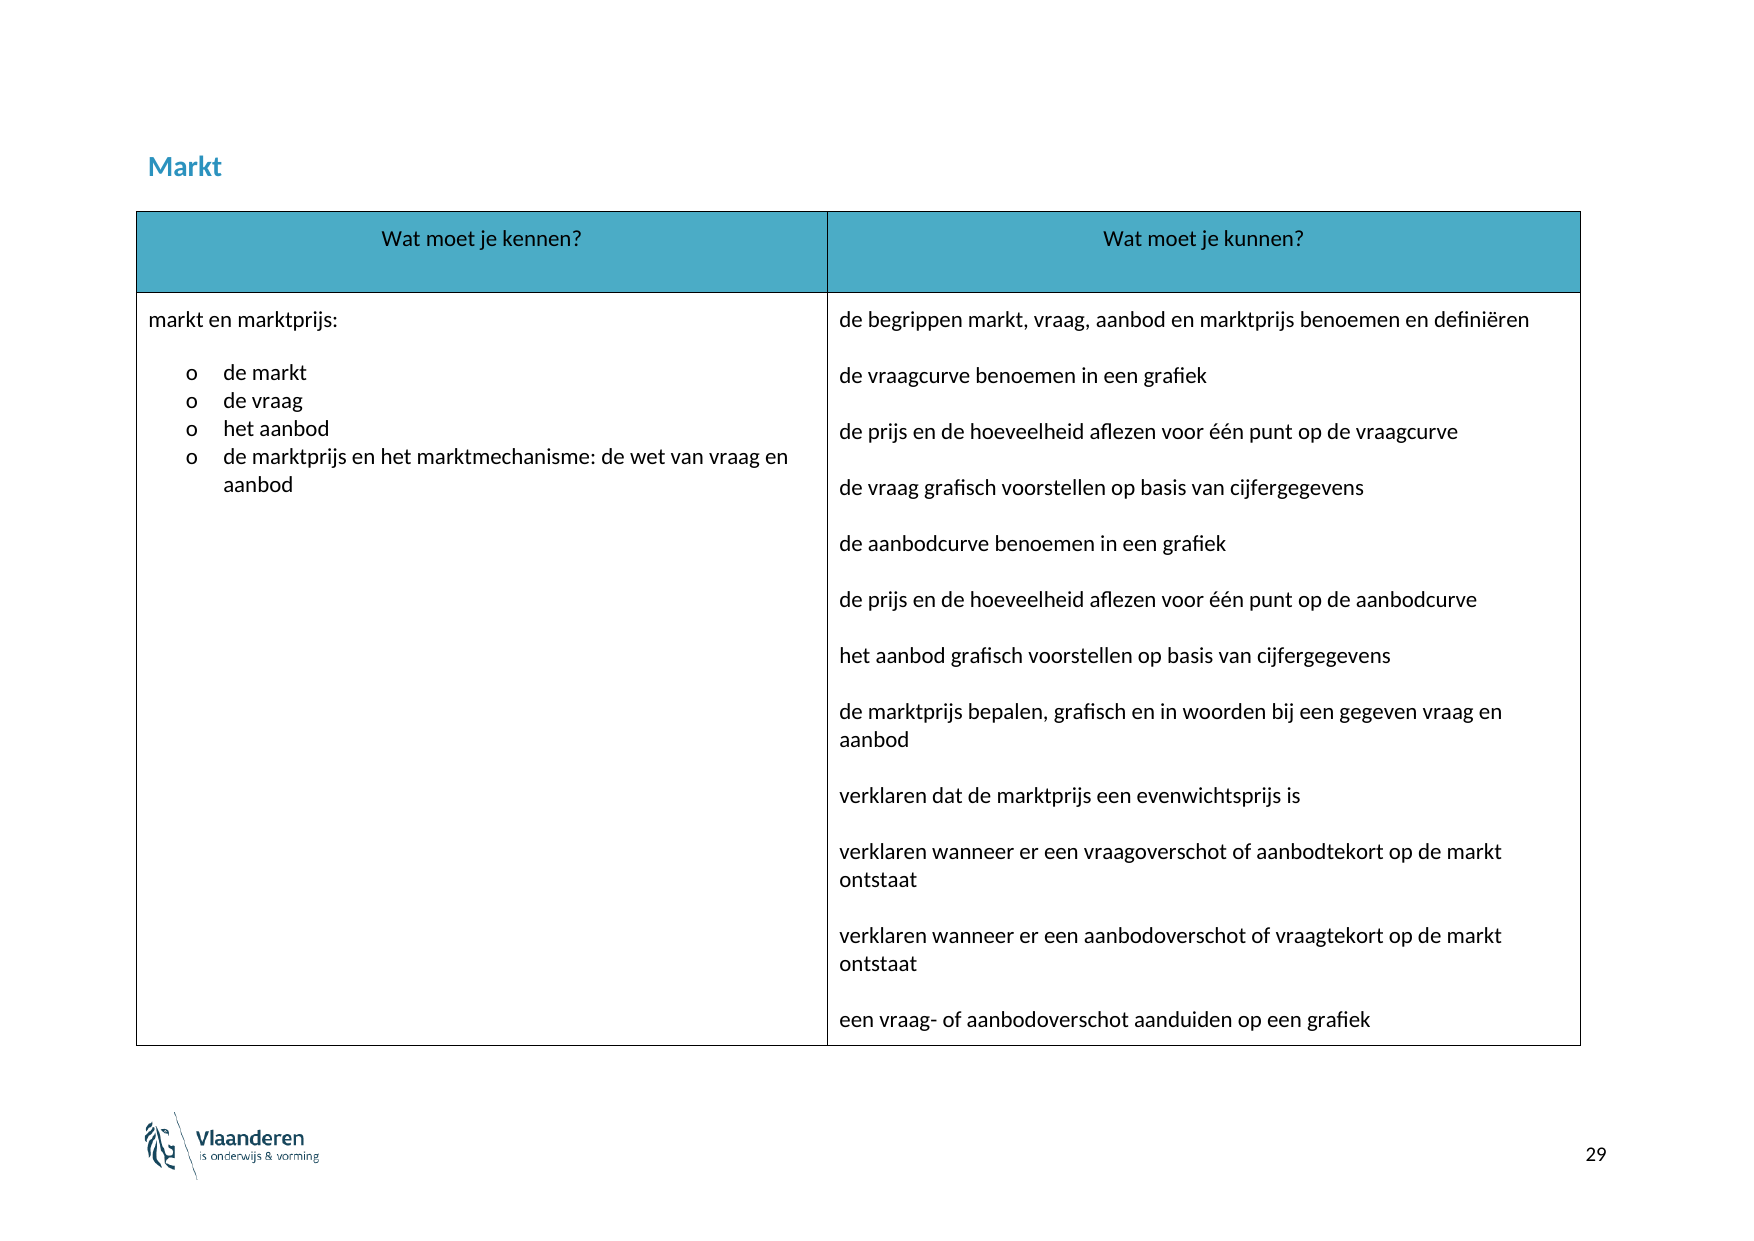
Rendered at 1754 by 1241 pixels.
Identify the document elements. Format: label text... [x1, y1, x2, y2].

table_header Wat moet je kennen? [137, 212, 827, 292]
picture [144, 1112, 327, 1180]
table_cell markt en marktprijs: de markt de vraag het aanbod de marktprijs en het marktmechanisme: de wet van vraag en aanbod [137, 293, 827, 1045]
text Markt [148, 148, 1606, 183]
table_header Wat moet je kunnen? [828, 212, 1580, 292]
